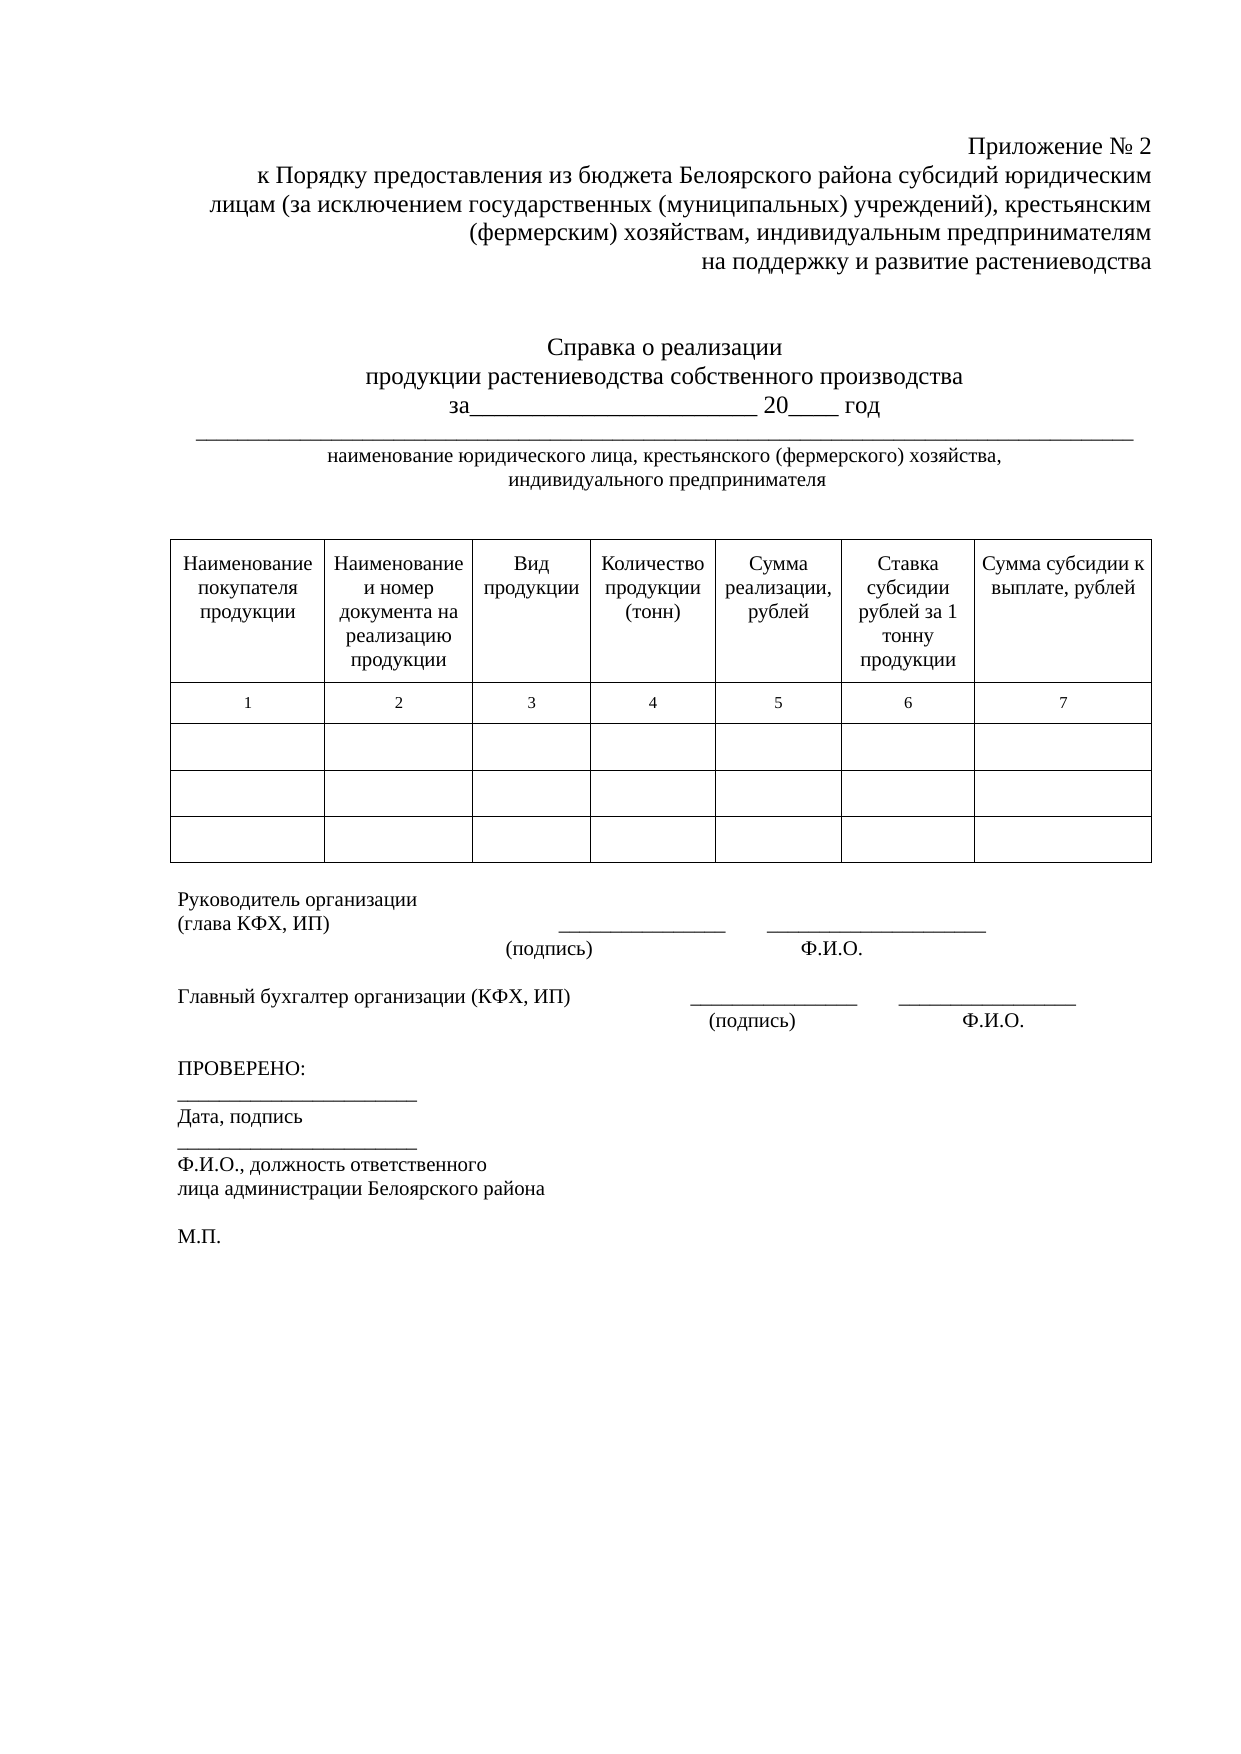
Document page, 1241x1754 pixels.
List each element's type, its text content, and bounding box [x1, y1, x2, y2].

table_cell [591, 771, 715, 816]
text Главный бухгалтер организации (КФХ, ИП) ________________ _________________ [177, 983, 1152, 1008]
table_header Сумма реализации, рублей [716, 540, 841, 682]
table_cell [842, 724, 974, 769]
text _______________________ [177, 1128, 1152, 1152]
table_cell [325, 817, 472, 862]
table_header Наименование и номер документа на реализацию продукции [325, 540, 472, 682]
text наименование юридического лица, крестьянского (фермерского) хозяйства, [177, 443, 1152, 467]
table_cell 4 [591, 683, 715, 723]
text (глава КФХ, ИП) ________________ _____________________ [177, 911, 1152, 935]
table_cell 3 [473, 683, 590, 723]
table_cell [473, 771, 590, 816]
text индивидуального предпринимателя [177, 467, 1152, 491]
table_cell [842, 817, 974, 862]
table_header Наименование покупателя продукции [171, 540, 324, 682]
text Руководитель организации [177, 887, 1152, 911]
text (подпись) Ф.И.О. [177, 935, 1152, 959]
text ПРОВЕРЕНО: [177, 1056, 1152, 1080]
table_header Сумма субсидии к выплате, рублей [975, 540, 1151, 682]
text к Порядку предоставления из бюджета Белоярского района субсидий юридическим лицам (за исключением государственных (муниципальных) учреждений), крестьянским (фермерским) хозяйствам, индивидуальным предпринимателям [177, 160, 1152, 246]
table_cell 5 [716, 683, 841, 723]
table_cell [716, 817, 841, 862]
table_header Ставка субсидии рублей за 1 тонну продукции [842, 540, 974, 682]
table_cell 7 [975, 683, 1151, 723]
text лица администрации Белоярского района [177, 1176, 1152, 1200]
text М.П. [177, 1224, 1152, 1248]
table_cell [171, 724, 324, 769]
table_cell [716, 724, 841, 769]
table_cell [473, 817, 590, 862]
text _______________________ [177, 1080, 1152, 1104]
table_cell 1 [171, 683, 324, 723]
table_cell [975, 724, 1151, 769]
table_header Количество продукции (тонн) [591, 540, 715, 682]
table_cell [473, 724, 590, 769]
table_cell [325, 771, 472, 816]
table_cell [975, 771, 1151, 816]
table_cell 2 [325, 683, 472, 723]
text на поддержку и развитие растениеводства [177, 246, 1152, 275]
text за_______________________ 20____ год __________________________________________________________________________________________ [177, 390, 1152, 443]
table_cell [975, 817, 1151, 862]
text Справка о реализации [177, 332, 1152, 361]
table_cell [591, 724, 715, 769]
text Приложение № 2 [177, 131, 1152, 160]
table_cell [171, 771, 324, 816]
table_cell [716, 771, 841, 816]
table_cell [591, 817, 715, 862]
table_cell [325, 724, 472, 769]
table_cell 6 [842, 683, 974, 723]
table_header Вид продукции [473, 540, 590, 682]
text Ф.И.О., должность ответственного [177, 1152, 1152, 1176]
table_cell [842, 771, 974, 816]
table_cell [171, 817, 324, 862]
text (подпись) Ф.И.О. [177, 1008, 1152, 1032]
text Дата, подпись [177, 1104, 1152, 1128]
text продукции растениеводства собственного производства [177, 361, 1152, 390]
